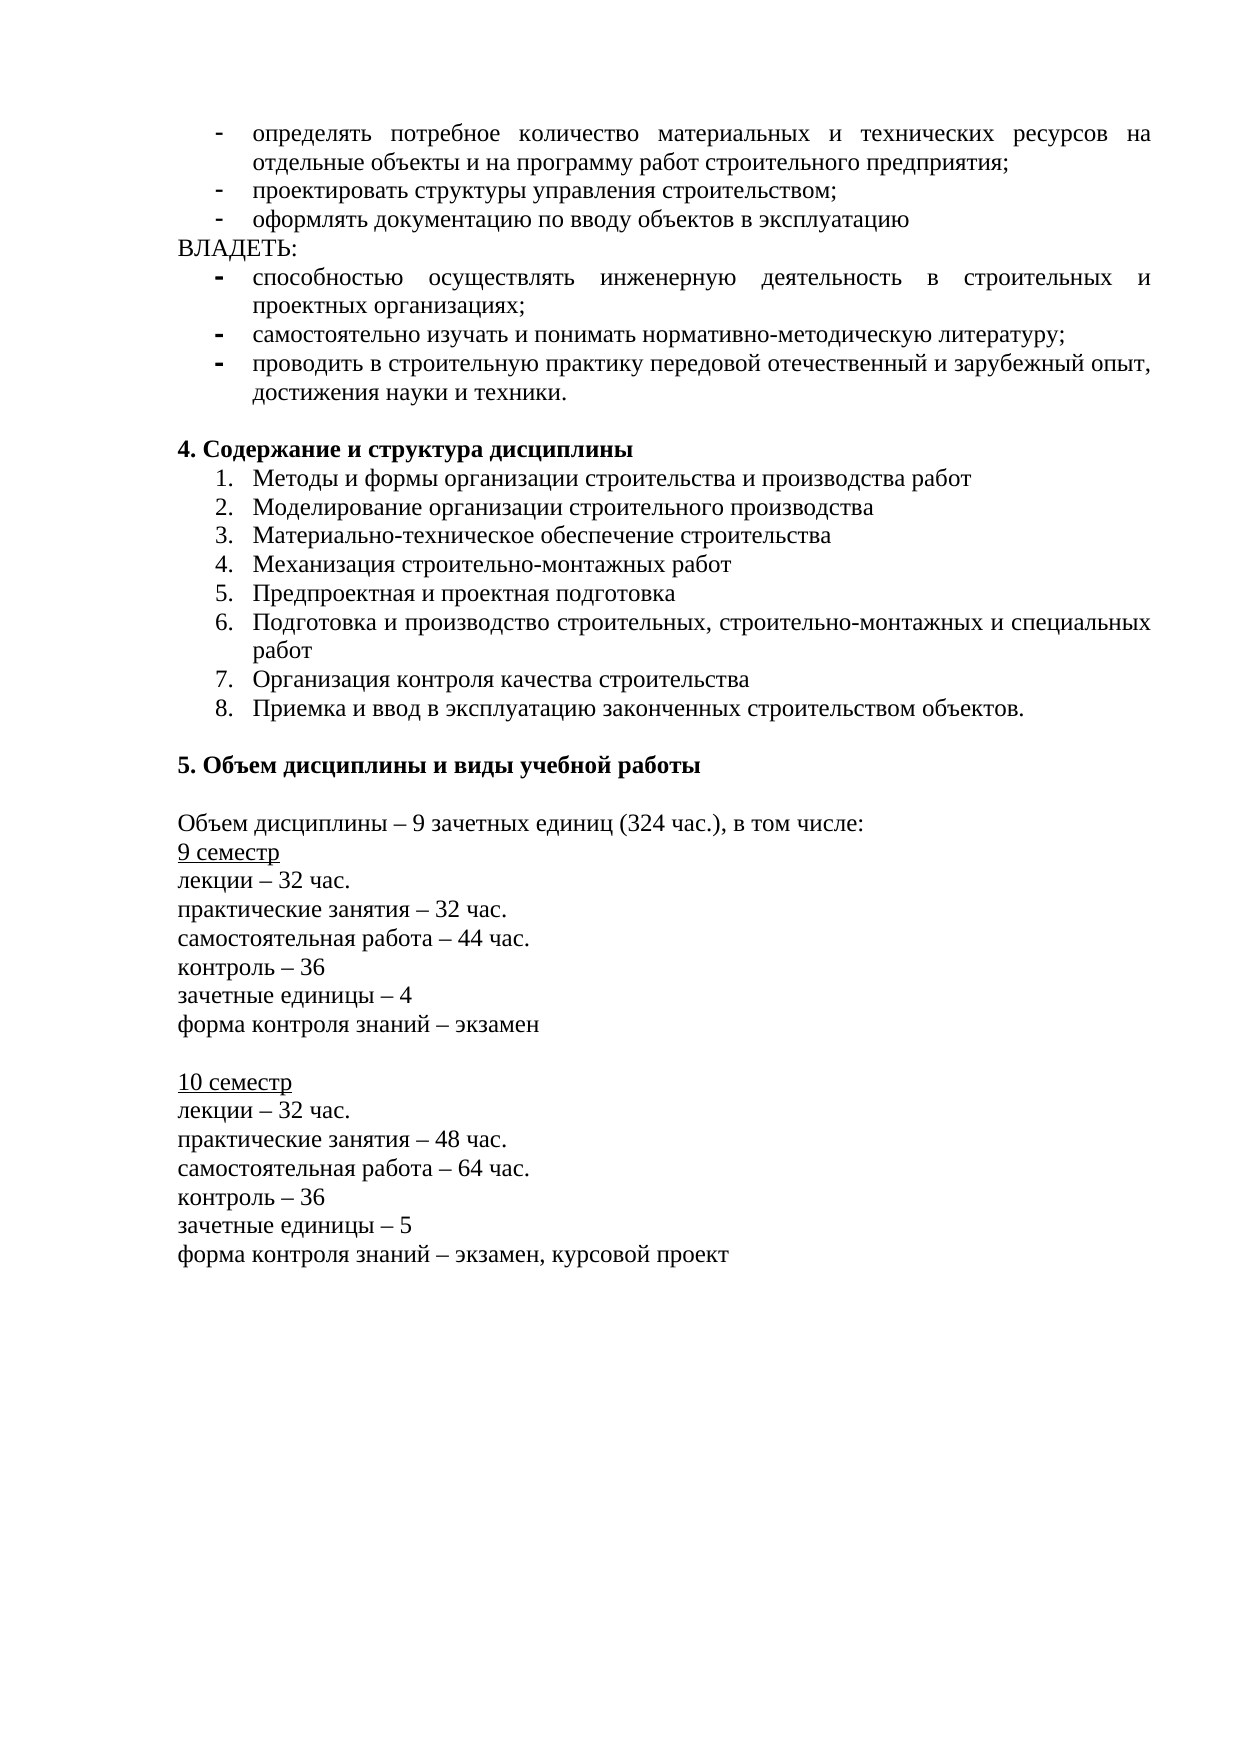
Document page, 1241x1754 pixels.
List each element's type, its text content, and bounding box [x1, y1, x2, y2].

list оформлять документацию по вводу объектов в эксплуатацию [215, 204, 1152, 233]
list Механизация строительно-монтажных работ [215, 549, 1152, 578]
text практические занятия – 48 час. [177, 1124, 1152, 1153]
list определять потребное количество материальных и технических ресурсов на отдельные объекты и на программу работ строительного предприятия; [215, 118, 1152, 176]
text самостоятельная работа – 44 час. [177, 923, 1152, 952]
text лекции – 32 час. [177, 1096, 1152, 1124]
list Организация контроля качества строительства [215, 664, 1152, 693]
list способностью осуществлять инженерную деятельность в строительных и проектных организациях; [215, 262, 1152, 319]
list Предпроектная и проектная подготовка [215, 578, 1152, 607]
text зачетные единицы – 5 [177, 1211, 1152, 1239]
list Моделирование организации строительного производства [215, 492, 1152, 521]
list проектировать структуры управления строительством; [215, 176, 1152, 204]
text 10 семестр [177, 1067, 1152, 1096]
text 4. Содержание и структура дисциплины [177, 434, 1152, 463]
text контроль – 36 [177, 952, 1152, 981]
text самостоятельная работа – 64 час. [177, 1153, 1152, 1182]
list Методы и формы организации строительства и производства работ [215, 463, 1152, 492]
text Объем дисциплины – 9 зачетных единиц (324 час.), в том числе: [177, 808, 1152, 837]
text 5. Объем дисциплины и виды учебной работы [177, 751, 1152, 779]
text зачетные единицы – 4 [177, 981, 1152, 1009]
list Приемка и ввод в эксплуатацию законченных строительством объектов. [215, 693, 1152, 722]
text форма контроля знаний – экзамен [177, 1009, 1152, 1038]
text контроль – 36 [177, 1182, 1152, 1211]
text лекции – 32 час. [177, 866, 1152, 894]
text 9 семестр [177, 837, 1152, 866]
text практические занятия – 32 час. [177, 894, 1152, 923]
text ВЛАДЕТЬ: [177, 233, 1152, 262]
list Материально-техническое обеспечение строительства [215, 521, 1152, 549]
list самостоятельно изучать и понимать нормативно-методическую литературу; [215, 319, 1152, 348]
text форма контроля знаний – экзамен, курсовой проект [177, 1239, 1152, 1268]
list проводить в строительную практику передовой отечественный и зарубежный опыт, достижения науки и техники. [215, 348, 1152, 406]
list Подготовка и производство строительных, строительно-монтажных и специальных работ [215, 607, 1152, 664]
